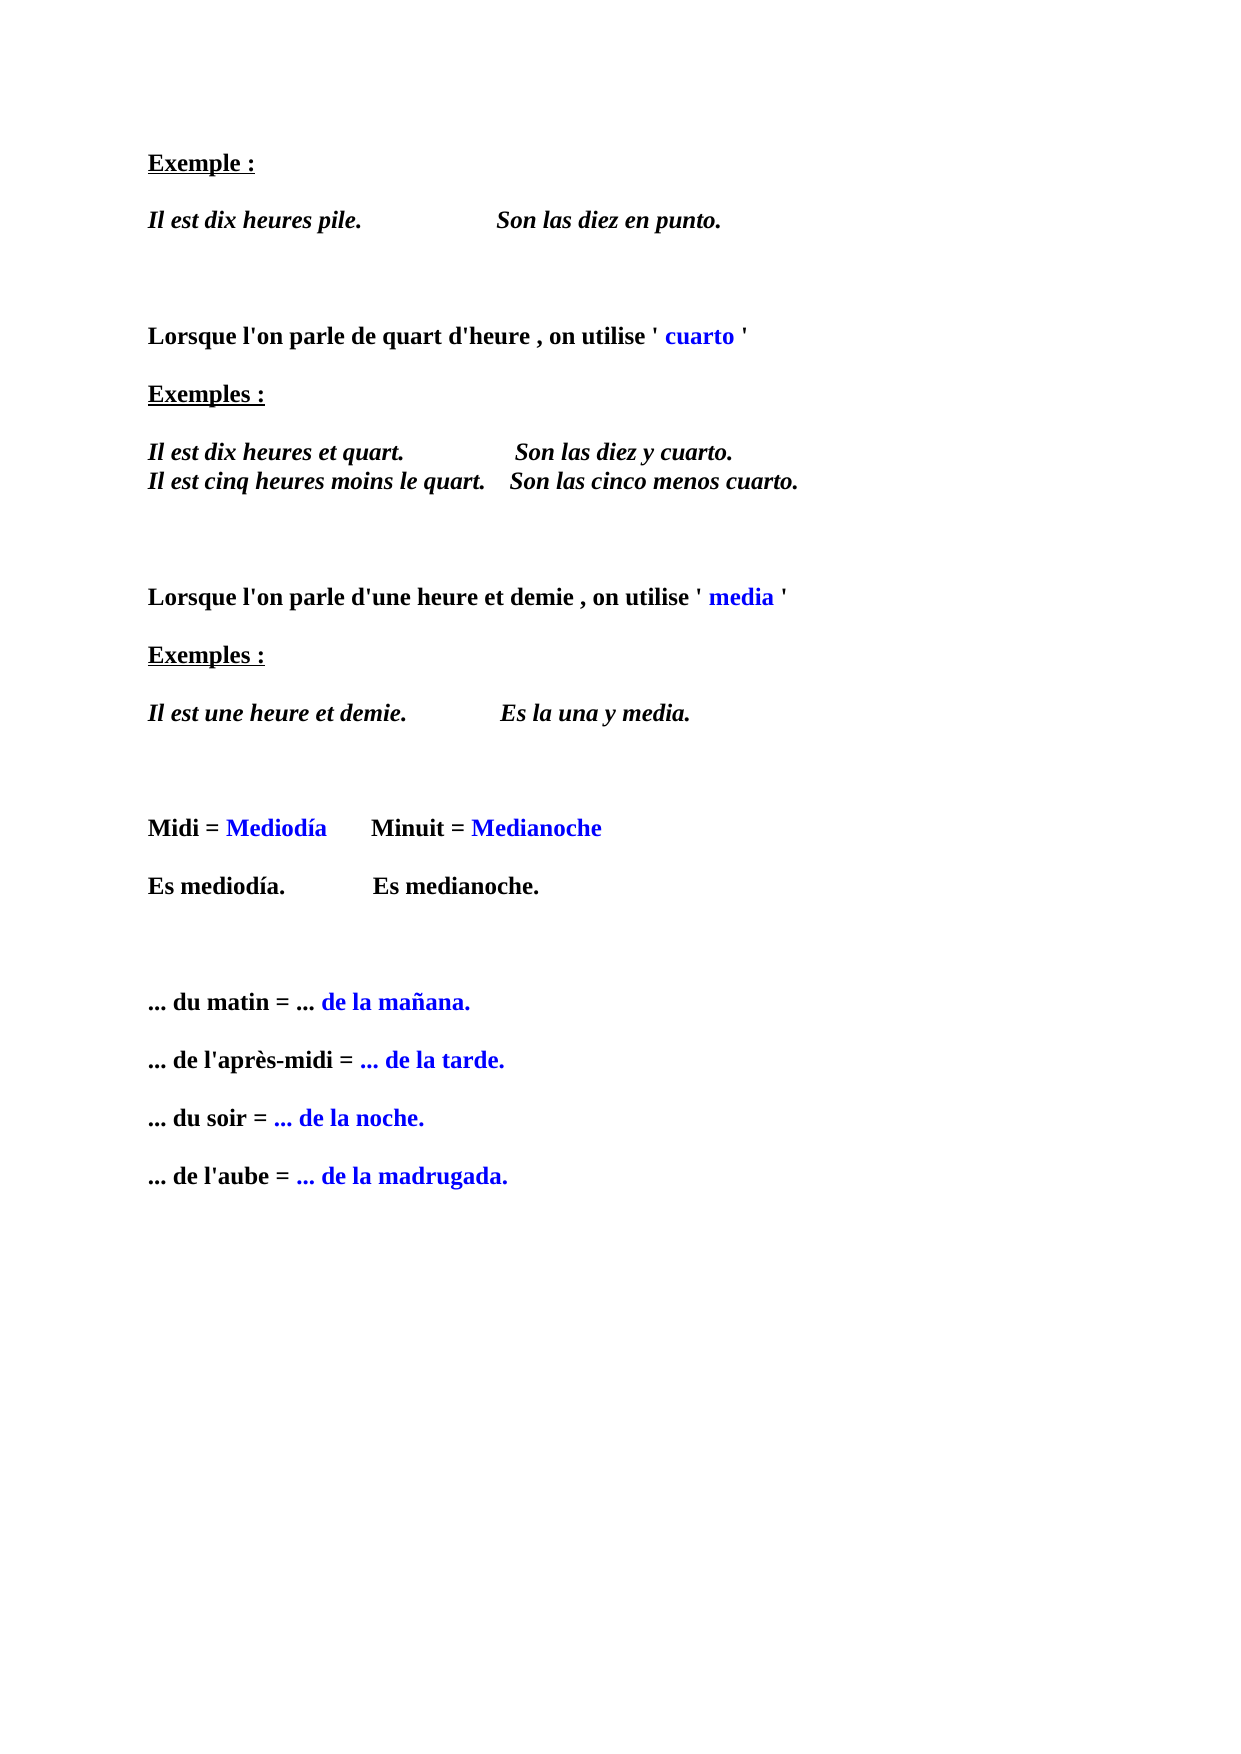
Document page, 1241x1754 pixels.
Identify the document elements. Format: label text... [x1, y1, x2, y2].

text ... de l'après-midi = ... de la tarde. [148, 1045, 1093, 1074]
text Il est cinq heures moins le quart. Son las cinco menos cuarto. [148, 466, 1093, 495]
text Lorsque l'on parle de quart d'heure , on utilise ' cuarto ' [148, 321, 1093, 350]
text Il est dix heures pile. Son las diez en punto. [148, 206, 1093, 234]
text ... du matin = ... de la mañana. [148, 987, 1093, 1016]
text Lorsque l'on parle d'une heure et demie , on utilise ' media ' [148, 582, 1093, 611]
text ... de l'aube = ... de la madrugada. [148, 1161, 1093, 1190]
text Es mediodía. Es medianoche. [148, 871, 1093, 900]
text Il est une heure et demie. Es la una y media. [148, 698, 1093, 726]
text ... du soir = ... de la noche. [148, 1103, 1093, 1132]
text Exemple : [148, 148, 1093, 176]
text Midi = Mediodía Minuit = Medianoche [148, 813, 1093, 842]
text Il est dix heures et quart. Son las diez y cuarto. [148, 437, 1093, 466]
text Exemples : [148, 640, 1093, 668]
text Exemples : [148, 379, 1093, 408]
